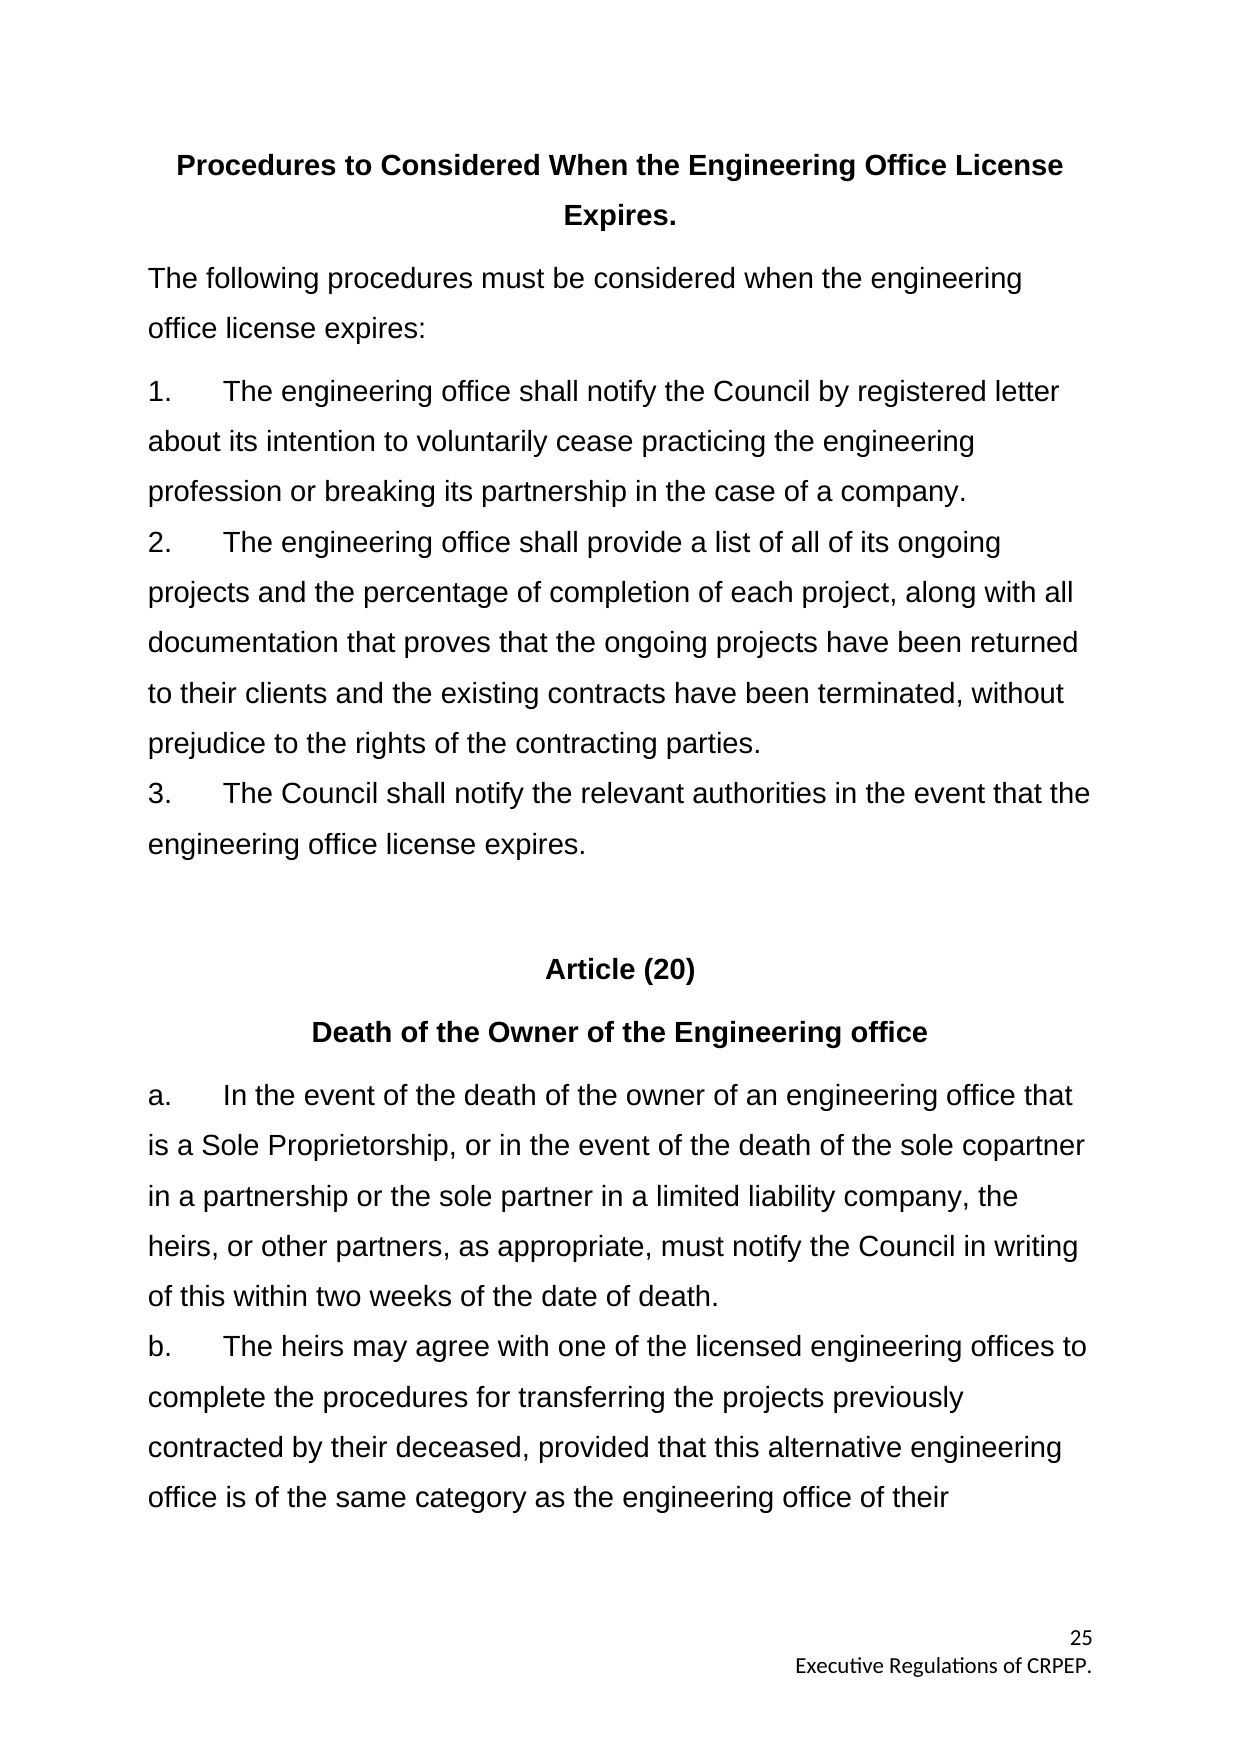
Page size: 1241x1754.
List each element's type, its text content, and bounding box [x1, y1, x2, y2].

list In the event of the death of the owner of an engineering office that is a Sole Proprietorship, or in the event of the death of the sole copartner in a partnership or the sole partner in a limited liability company, the heirs, or other partners, as appropriate, must notify the Council in writing of this within two weeks of the date of death. [148, 1078, 1093, 1313]
list The Council shall notify the relevant authorities in the event that the engineering office license expires. [148, 776, 1093, 860]
list The engineering office shall notify the Council by registered letter about its intention to voluntarily cease practicing the engineering profession or breaking its partnership in the case of a company. [148, 374, 1093, 508]
list The engineering office shall provide a list of all of its ongoing projects and the percentage of completion of each project, along with all documentation that proves that the ongoing projects have been returned to their clients and the existing contracts have been terminated, without prejudice to the rights of the contracting parties. [148, 525, 1093, 759]
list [148, 1329, 1093, 1514]
text Death of the Owner of the Engineering office [148, 1015, 1093, 1049]
text The following procedures must be considered when the engineering office license expires: [148, 261, 1093, 344]
text Article (20) [148, 952, 1093, 986]
text Procedures to Considered When the Engineering Office License Expires. [148, 148, 1093, 231]
